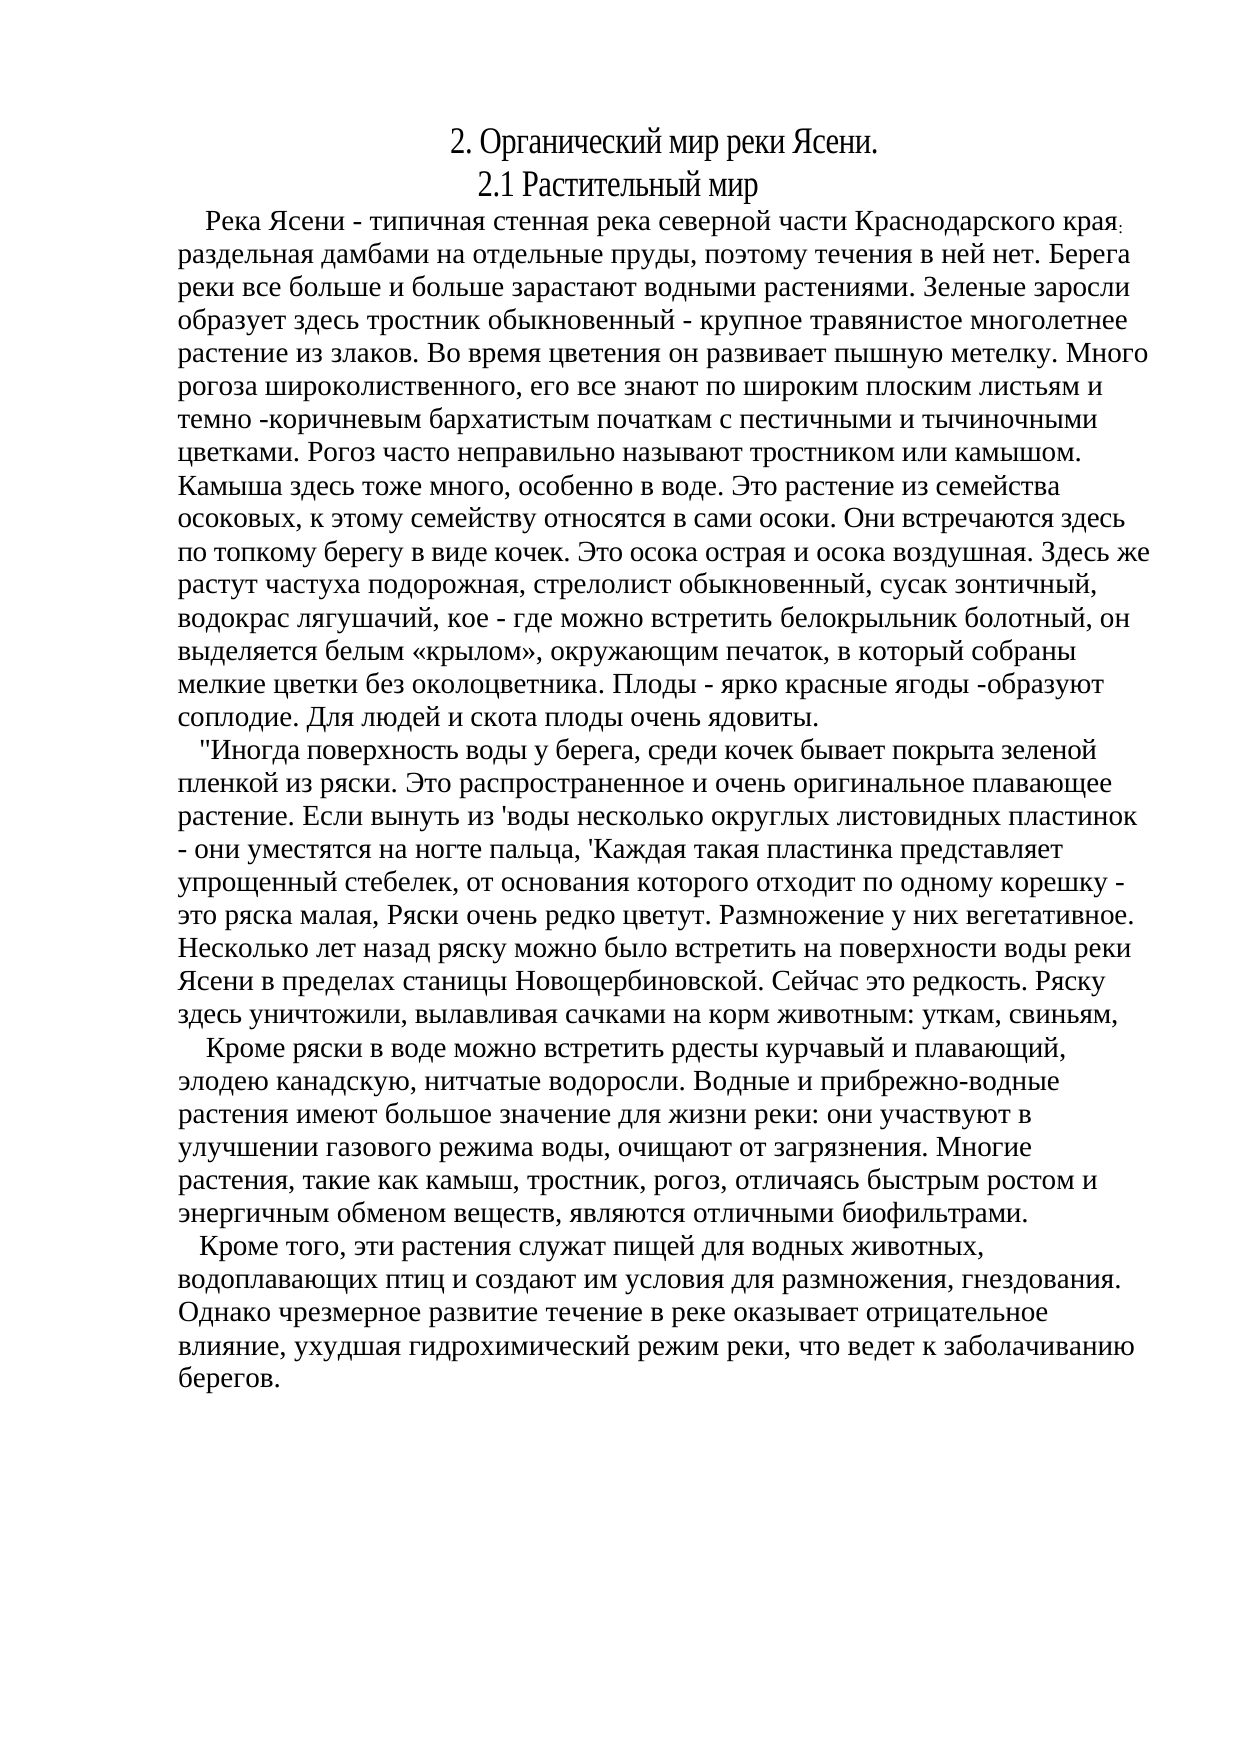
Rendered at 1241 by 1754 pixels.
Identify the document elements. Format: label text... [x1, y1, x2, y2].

text 2.1 Растительный мир [402, 161, 1152, 204]
text Кроме того, эти растения служат пищей для водных животных, водоплавающих птиц и создают им условия для размножения, гнездования. [177, 1229, 1152, 1296]
text Однако чрезмерное развитие течение в реке оказывает отрицательное влияние, ухудшая гидрохимический режим реки, что ведет к заболачиванию берегов. [178, 1296, 1152, 1394]
text Кроме ряски в воде можно встретить рдесты курчавый и плавающий, элодею канадскую, нитчатые водоросли. Водные и прибрежно-водные растения имеют большое значение для жизни реки: они участвуют в улучшении газового режима воды, очищают от загрязнения. Многие растения, такие как камыш, тростник, рогоз, отличаясь быстрым ростом и энергичным обменом веществ, являются отличными биофильтрами. [178, 1031, 1152, 1229]
text Река Ясени - типичная стенная река северной части Краснодарского края: раздельная дамбами на отдельные пруды, поэтому течения в ней нет. Берега реки все больше и больше зарастают водными растениями. Зеленые заросли образует здесь тростник обыкновенный - крупное травянистое многолетнее растение из злаков. Во время цветения он развивает пышную метелку. Много рогоза широколиственного, его все знают по широким плоским листьям и темно -коричневым бархатистым початкам с пестичными и тычиночными цветками. Рогоз часто неправильно называют тростником или камышом. Камыша здесь тоже много, особенно в воде. Это растение из семейства осоковых, к этому семейству относятся в сами осоки. Они встречаются здесь по топкому берегу в виде кочек. Это осока острая и осока воздушная. Здесь же растут частуха подорожная, стрелолист обыкновенный, сусак зонтичный, водокрас лягушачий, кое - где можно встретить белокрыльник болотный, он выделяется белым «крылом», окружающим печаток, в который собраны мелкие цветки без околоцветника. Плоды - ярко красные ягоды -образуют соплодие. Для людей и скота плоды очень ядовиты. [177, 204, 1152, 733]
text 2. Органический мир реки Ясени. [177, 118, 1152, 161]
text "Иногда поверхность воды у берега, среди кочек бывает покрыта зеленой пленкой из ряски. Это распространенное и очень оригинальное плавающее растение. Если вынуть из 'воды несколько округлых листовидных пластинок - они уместятся на ногте пальца, 'Каждая такая пластинка представляет упрощенный стебелек, от основания которого отходит по одному корешку - это ряска малая, Ряски очень редко цветут. Размножение у них вегетативное. Несколько лет назад ряску можно было встретить на поверхности воды реки Ясени в пределах станицы Новощербиновской. Сейчас это редкость. Ряску здесь уничтожили, вылавливая сачками на корм животным: уткам, свиньям, [177, 733, 1152, 1030]
